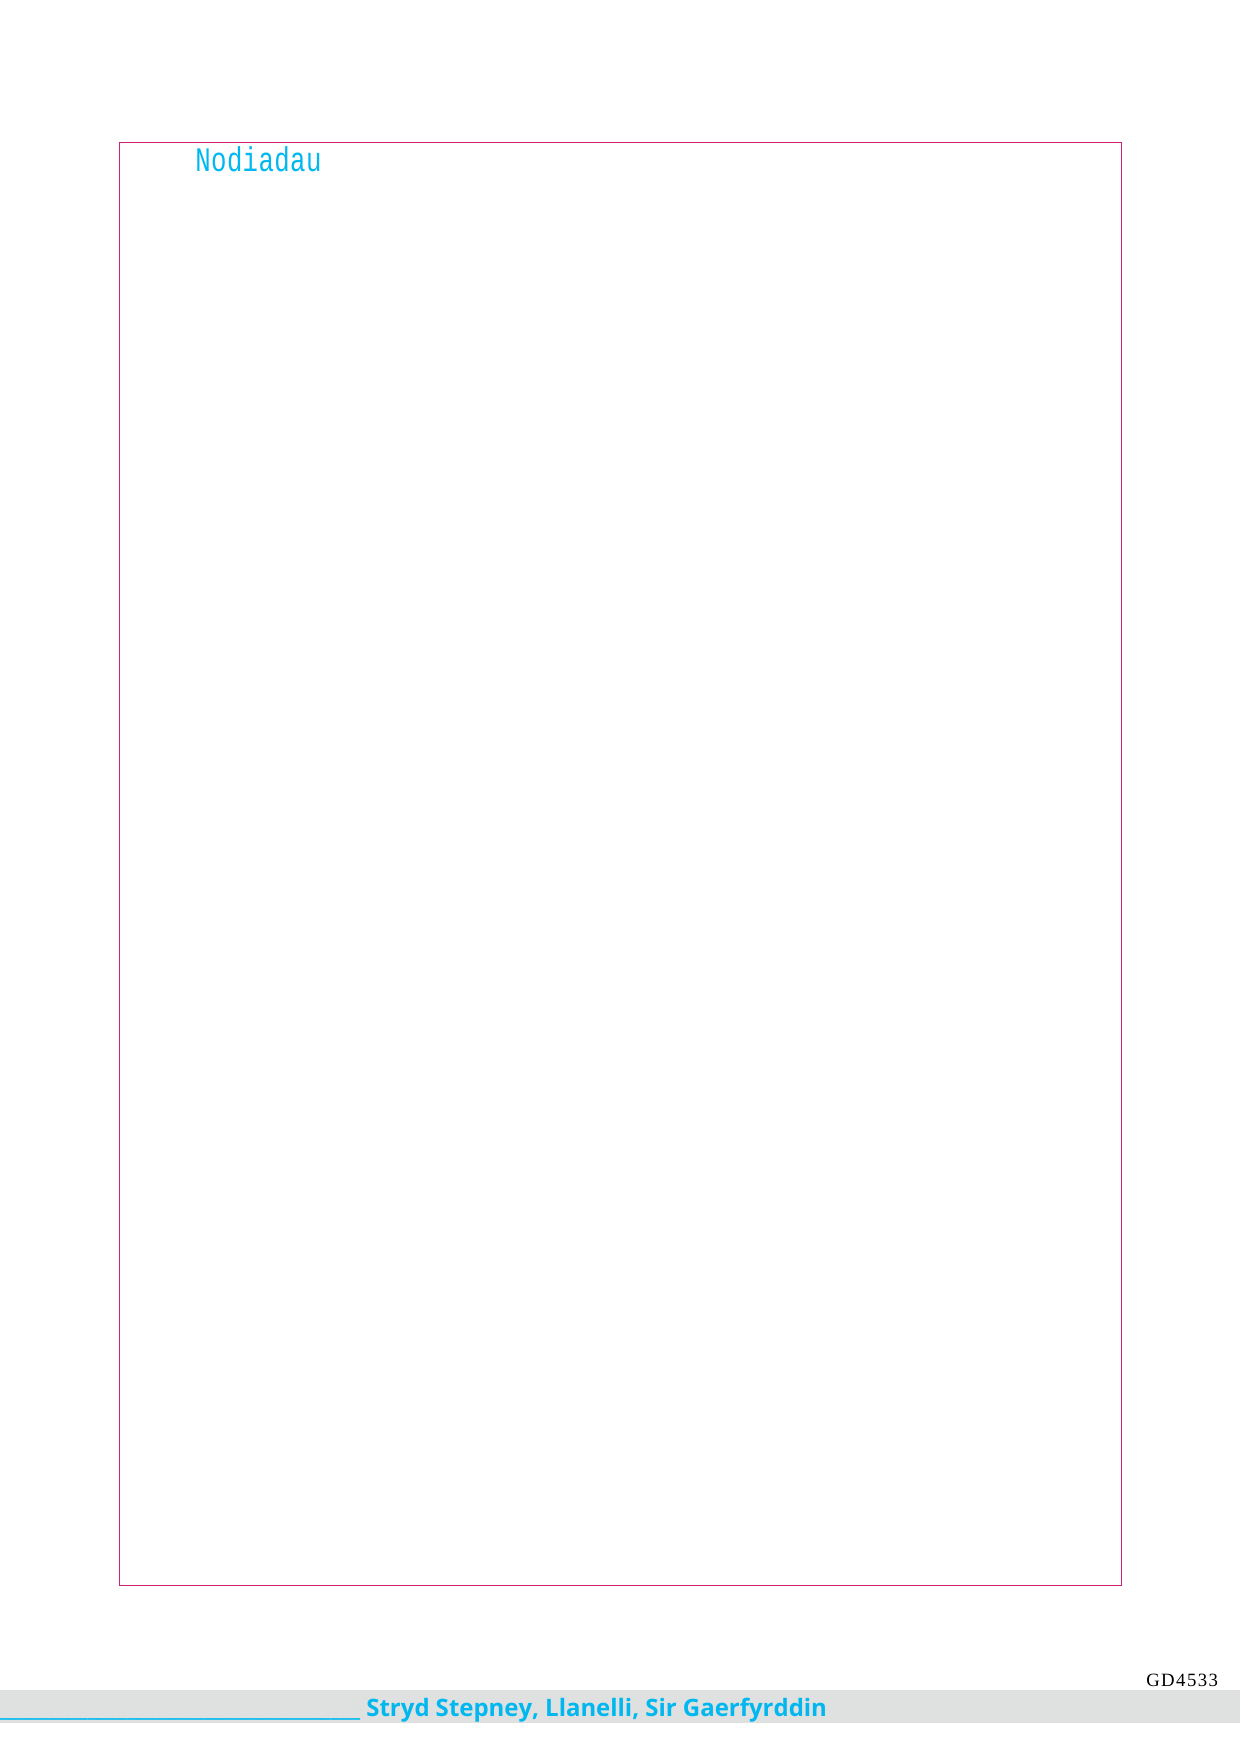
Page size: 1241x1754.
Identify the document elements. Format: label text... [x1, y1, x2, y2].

text GD4533 [0, 1673, 1218, 1690]
text Stryd Stepney, Llanelli, Sir Gaerfyrddin [0, 1690, 1240, 1723]
table_header Nodiadau [120, 143, 1121, 1585]
